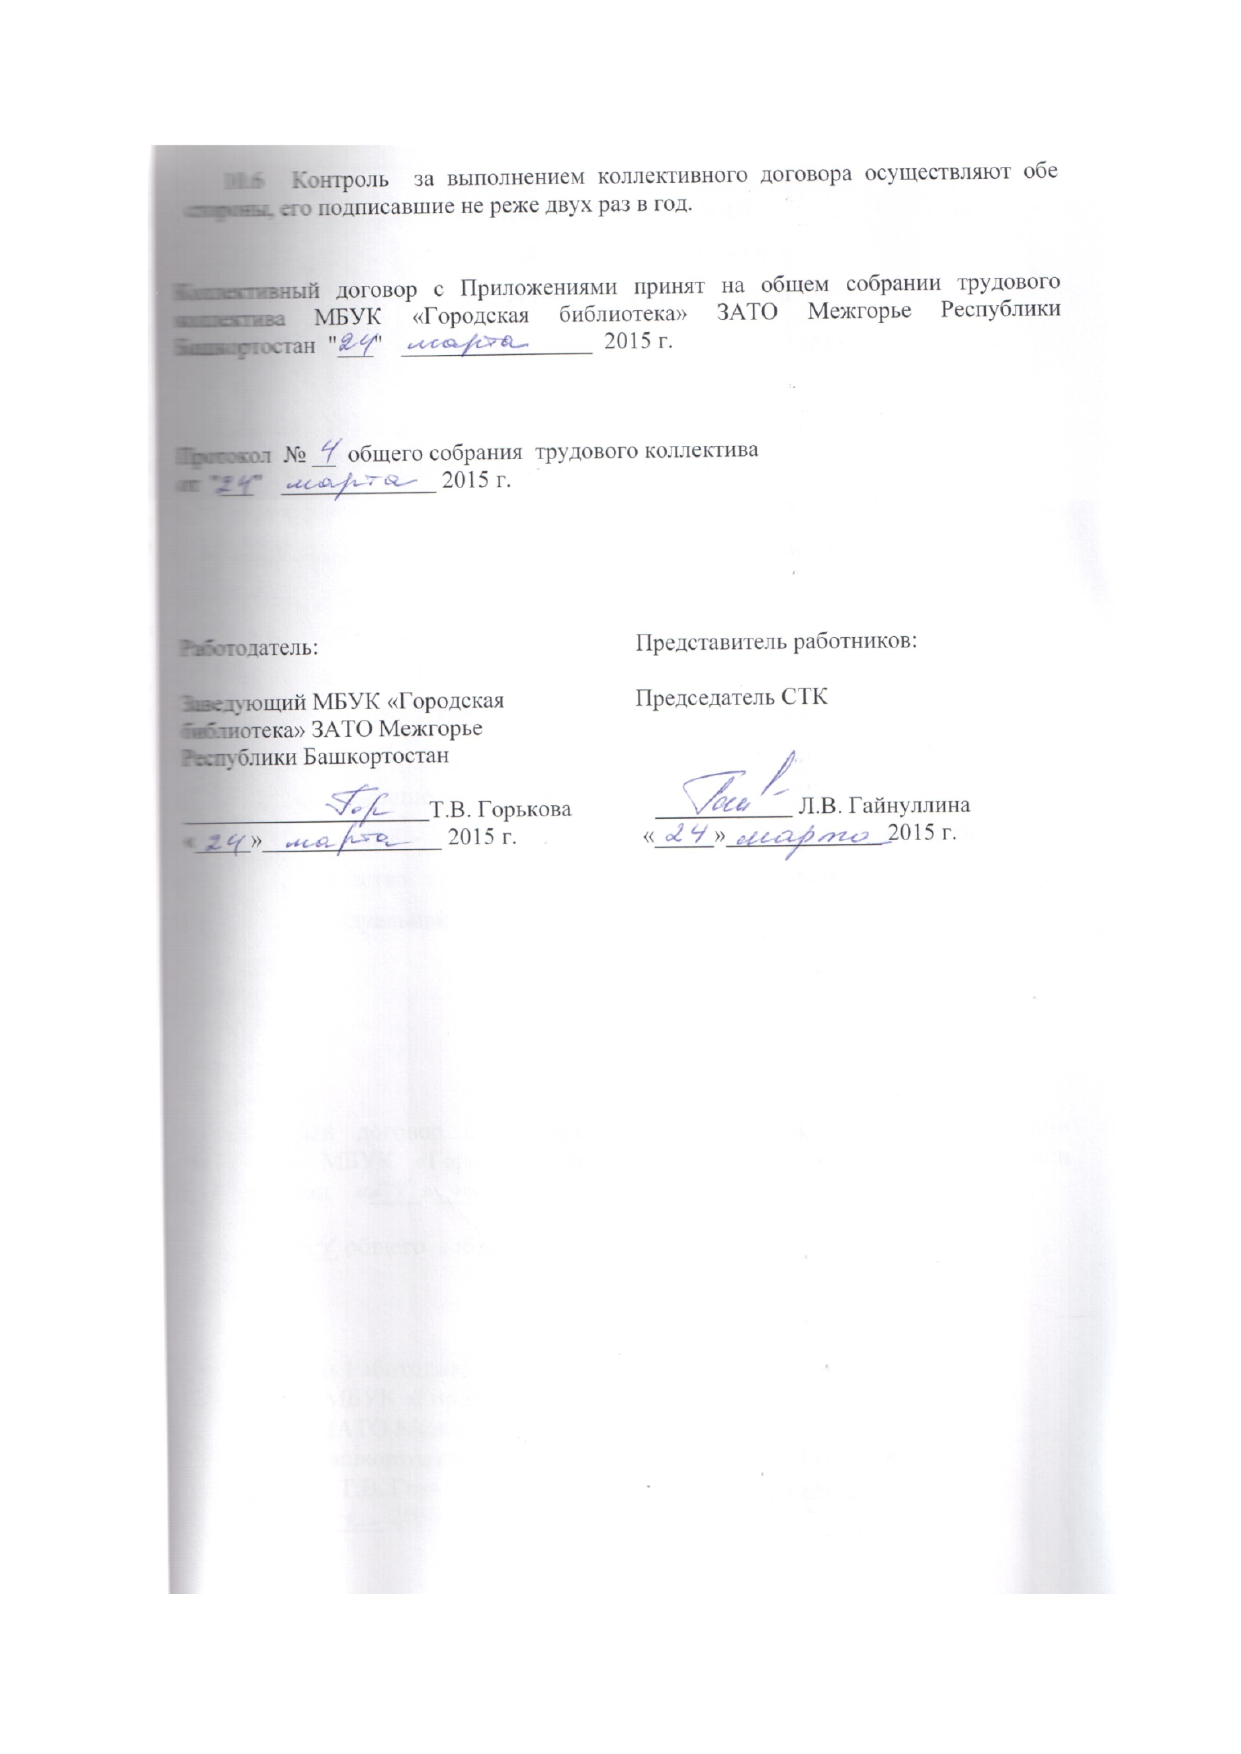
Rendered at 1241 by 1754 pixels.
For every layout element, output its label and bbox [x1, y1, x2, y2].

picture [149, 145, 1122, 1592]
